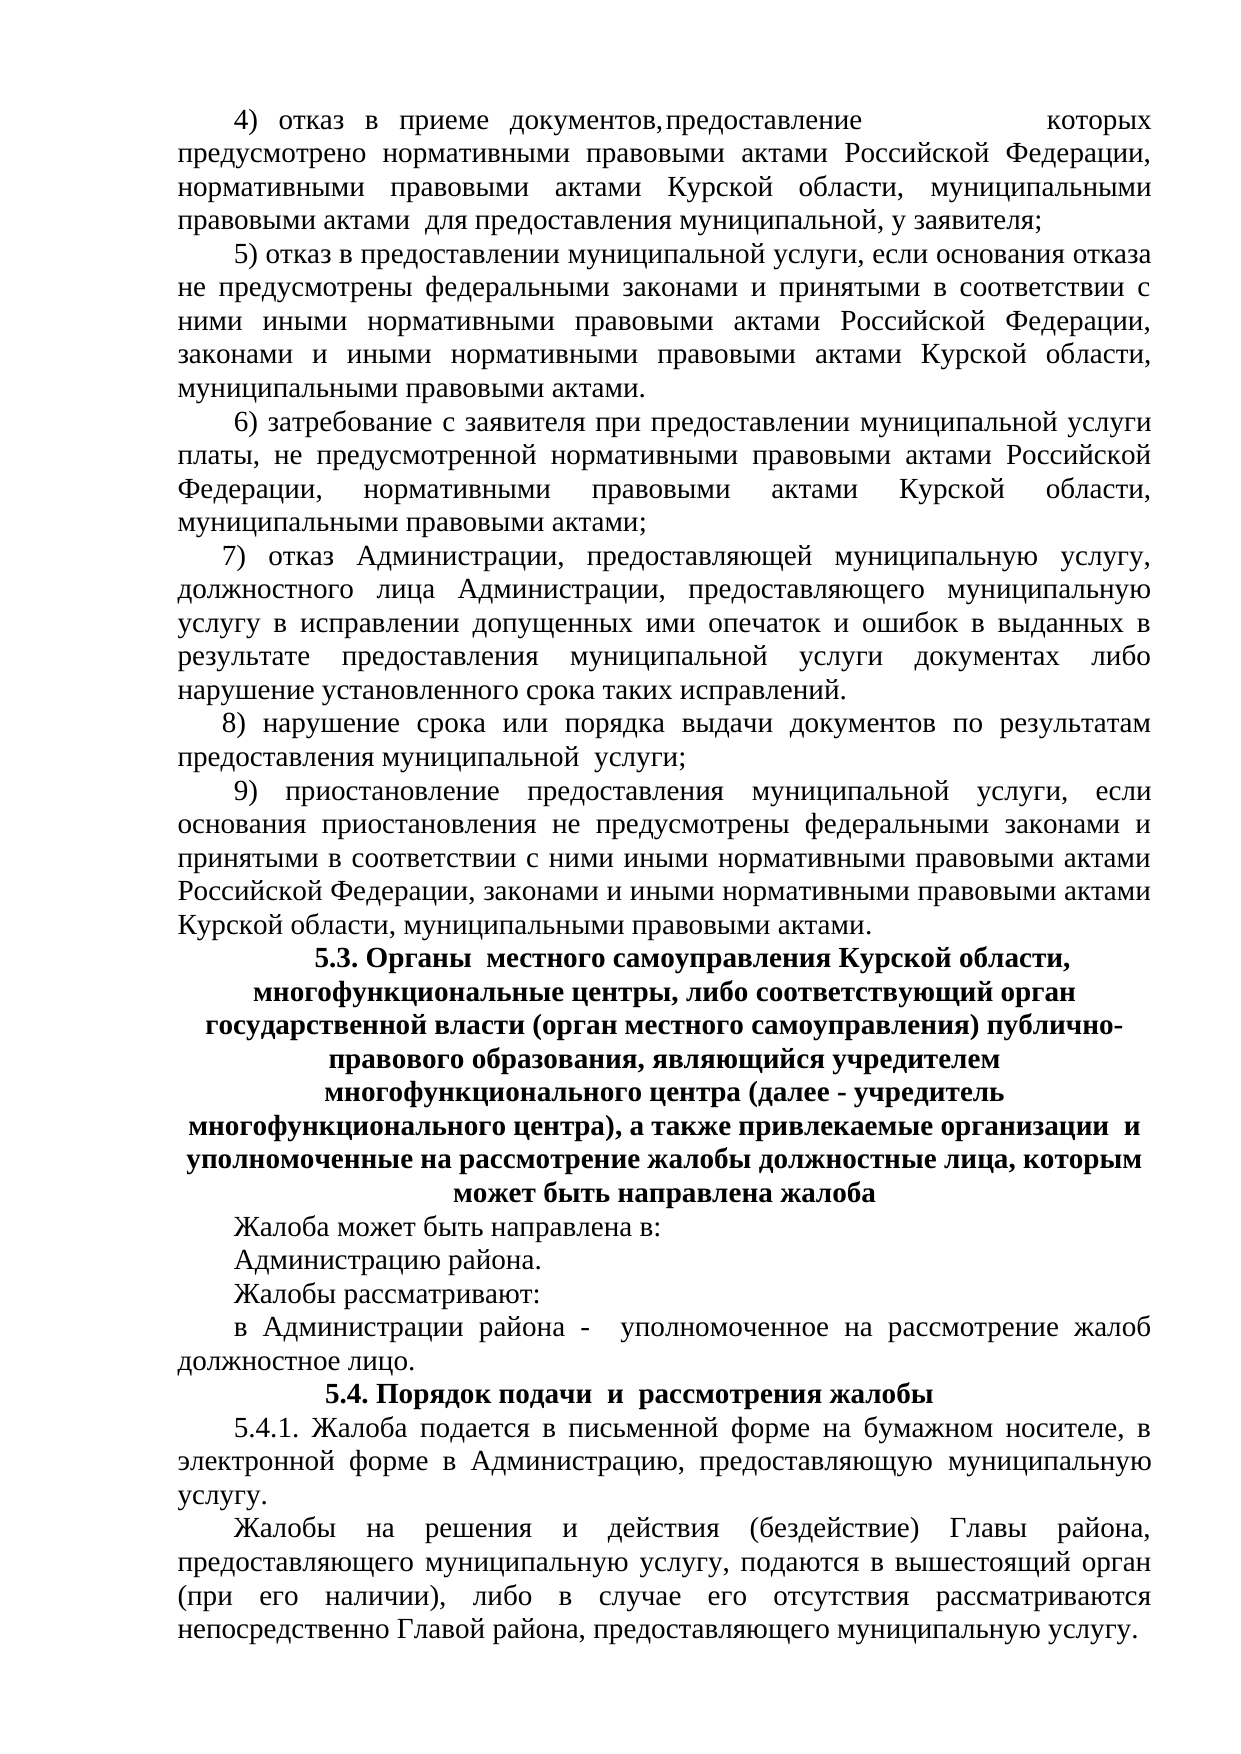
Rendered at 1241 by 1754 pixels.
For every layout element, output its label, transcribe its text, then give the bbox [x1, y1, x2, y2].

text Жалобы на решения и действия (бездействие) Главы района, предоставляющего муниципальную услугу, подаются в вышестоящий орган (при его наличии), либо в случае его отсутствия рассматриваются непосредственно Главой района, предоставляющего муниципальную услугу. [177, 1511, 1152, 1645]
text 8) нарушение срока или порядка выдачи документов по результатам предоставления муниципальной услуги; [177, 706, 1152, 773]
text Администрацию района. [177, 1242, 1152, 1276]
text Жалобы рассматривают: [177, 1276, 1152, 1309]
text 9) приостановление предоставления муниципальной услуги, если основания приостановления не предусмотрены федеральными законами и принятыми в соответствии с ними иными нормативными правовыми актами Российской Федерации, законами и иными нормативными правовыми актами Курской области, муниципальными правовыми актами. [177, 773, 1152, 940]
text в Администрации района - уполномоченное на рассмотрение жалоб должностное лицо. [177, 1309, 1152, 1376]
text Жалоба может быть направлена в: [177, 1209, 1152, 1242]
text 5) отказ в предоставлении муниципальной услуги, если основания отказа не предусмотрены федеральными законами и принятыми в соответствии с ними иными нормативными правовыми актами Российской Федерации, законами и иными нормативными правовыми актами Курской области, муниципальными правовыми актами. [177, 236, 1152, 404]
text 5.4.1. Жалоба подается в письменной форме на бумажном носителе, в электронной форме в Администрацию, предоставляющую муниципальную услугу. [177, 1410, 1152, 1511]
text 4) отказ в приеме документов, предоставление которых предусмотрено нормативными правовыми актами Российской Федерации, нормативными правовыми актами Курской области, муниципальными правовыми актами для предоставления муниципальной, у заявителя; [177, 102, 1152, 236]
text 5.3. Органы местного самоуправления Курской области, многофункциональные центры, либо соответствующий орган государственной власти (орган местного самоуправления) публично-правового образования, являющийся учредителем многофункционального центра (далее - учредитель многофункционального центра), а также привлекаемые организации и уполномоченные на рассмотрение жалобы должностные лица, которым может быть направлена жалоба [177, 940, 1152, 1209]
text 5.4. Порядок подачи и рассмотрения жалобы [177, 1376, 1152, 1410]
text 7) отказ Администрации, предоставляющей муниципальную услугу, должностного лица Администрации, предоставляющего муниципальную услугу в исправлении допущенных ими опечаток и ошибок в выданных в результате предоставления муниципальной услуги документах либо нарушение установленного срока таких исправлений. [177, 538, 1152, 706]
text 6) затребование с заявителя при предоставлении муниципальной услуги платы, не предусмотренной нормативными правовыми актами Российской Федерации, нормативными правовыми актами Курской области, муниципальными правовыми актами; [177, 404, 1152, 538]
